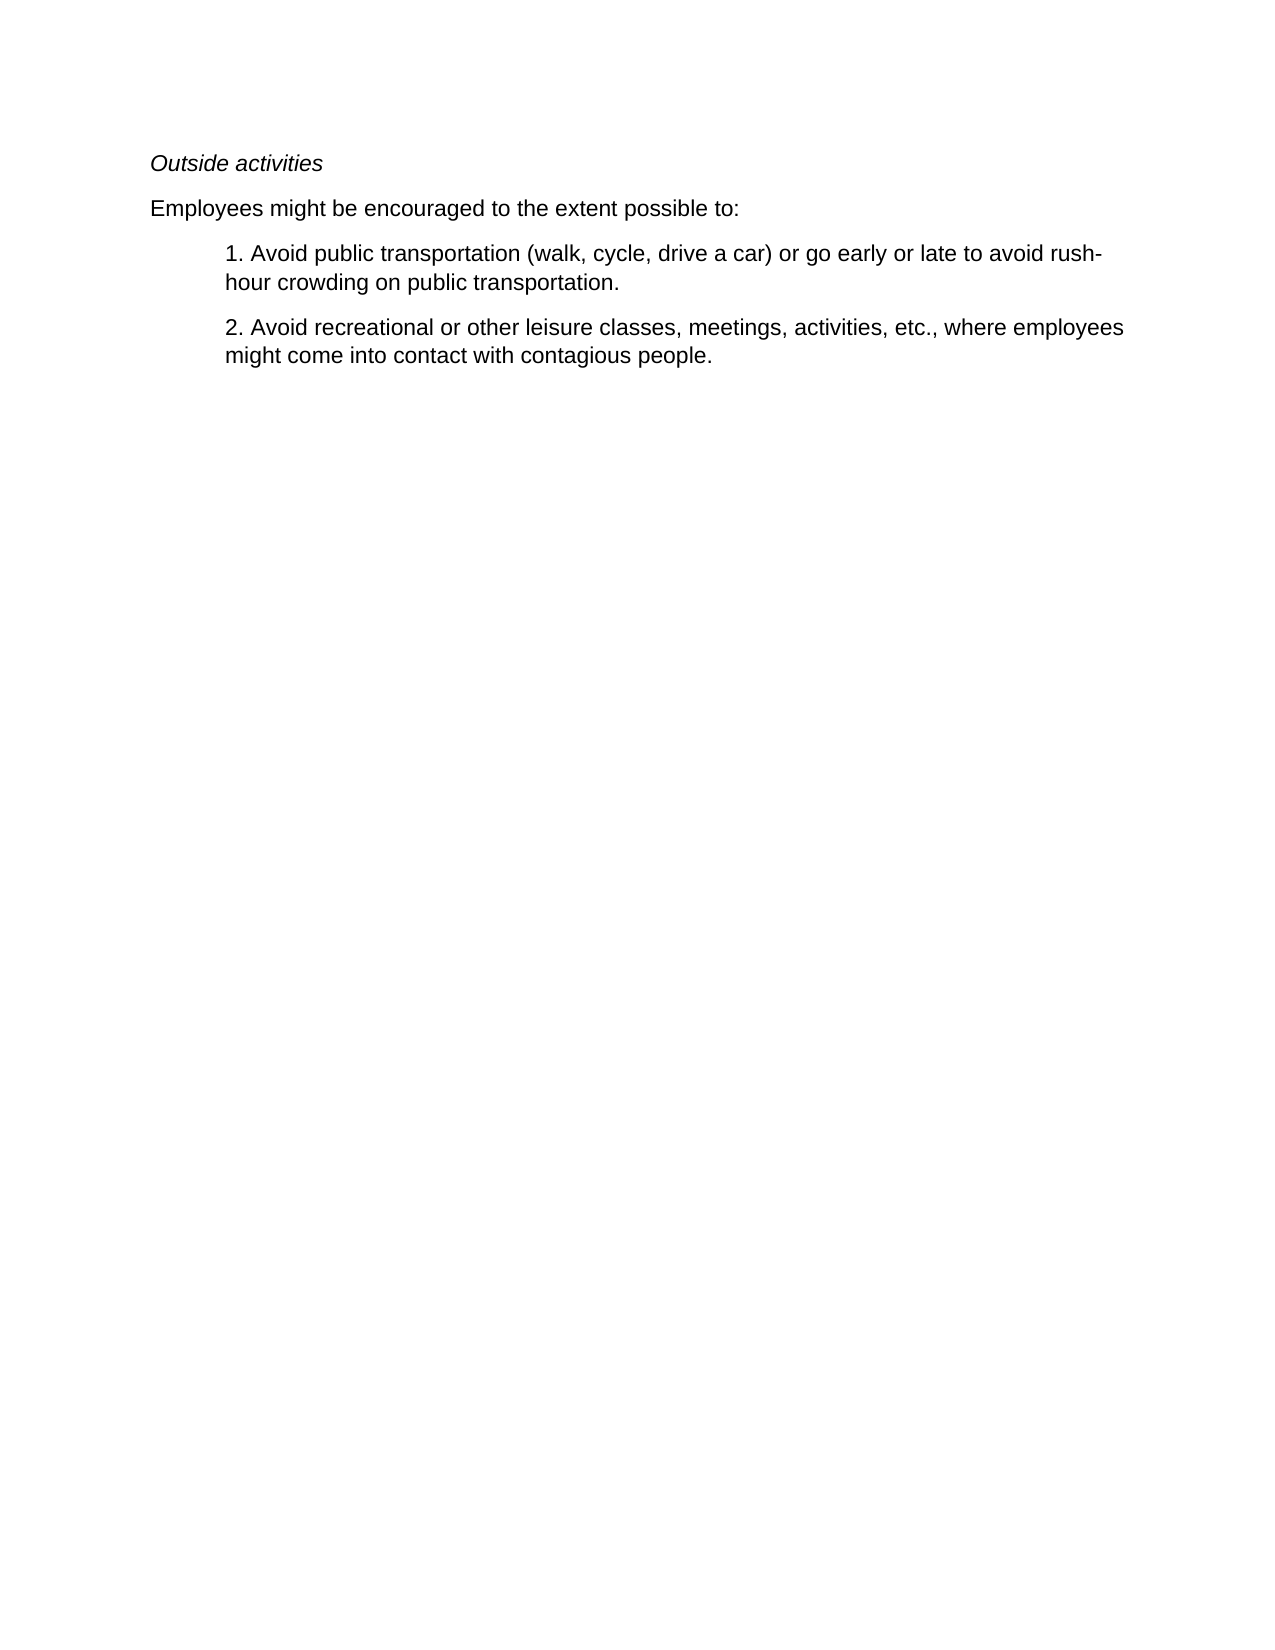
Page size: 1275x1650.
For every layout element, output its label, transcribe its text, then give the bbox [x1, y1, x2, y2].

text 2. Avoid recreational or other leisure classes, meetings, activities, etc., where employees might come into contact with contagious people. [225, 314, 1125, 368]
text Employees might be encouraged to the extent possible to: [150, 195, 1125, 221]
text Outside activities [150, 150, 1125, 176]
text 1. Avoid public transportation (walk, cycle, drive a car) or go early or late to avoid rush-hour crowding on public transportation. [225, 240, 1125, 295]
